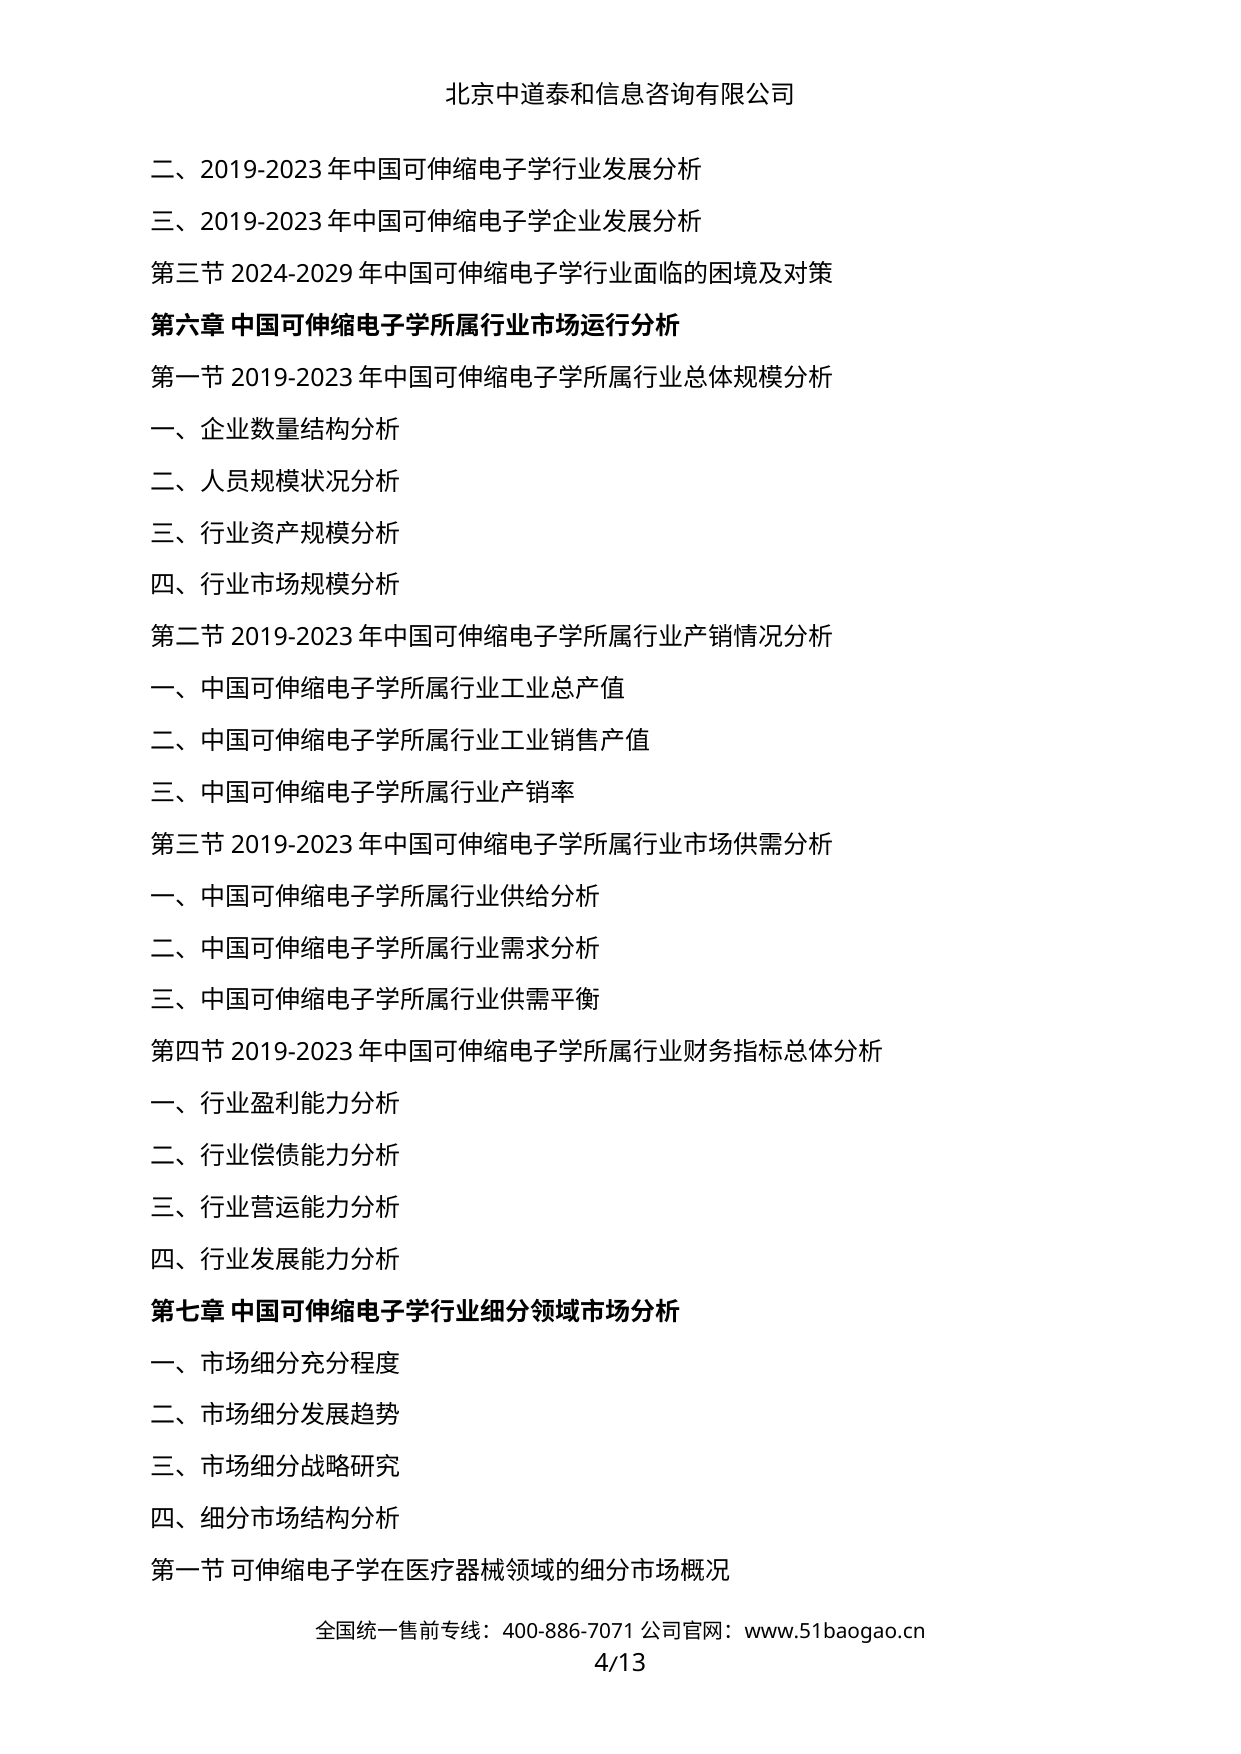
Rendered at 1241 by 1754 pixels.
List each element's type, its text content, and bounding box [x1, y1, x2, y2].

text 三、中国可伸缩电子学所属行业产销率 [150, 772, 1090, 809]
text 第三节 2024-2029年中国可伸缩电子学行业面临的困境及对策 [150, 254, 1090, 290]
text 一、中国可伸缩电子学所属行业供给分析 [150, 876, 1090, 912]
text 二、中国可伸缩电子学所属行业需求分析 [150, 928, 1090, 964]
text 第六章 中国可伸缩电子学所属行业市场运行分析 [150, 306, 1090, 342]
text 四、细分市场结构分析 [150, 1499, 1090, 1535]
text 三、2019-2023年中国可伸缩电子学企业发展分析 [150, 202, 1090, 238]
text 二、中国可伸缩电子学所属行业工业销售产值 [150, 721, 1090, 757]
text 一、行业盈利能力分析 [150, 1084, 1090, 1120]
text 四、行业发展能力分析 [150, 1239, 1090, 1276]
text 一、企业数量结构分析 [150, 409, 1090, 446]
text 三、行业营运能力分析 [150, 1187, 1090, 1224]
text 第七章 中国可伸缩电子学行业细分领域市场分析 [150, 1291, 1090, 1327]
text 第三节 2019-2023年中国可伸缩电子学所属行业市场供需分析 [150, 824, 1090, 861]
text 第一节 2019-2023年中国可伸缩电子学所属行业总体规模分析 [150, 357, 1090, 394]
text 第二节 2019-2023年中国可伸缩电子学所属行业产销情况分析 [150, 617, 1090, 653]
text 二、行业偿债能力分析 [150, 1136, 1090, 1172]
text 三、市场细分战略研究 [150, 1447, 1090, 1483]
text 第一节 可伸缩电子学在医疗器械领域的细分市场概况 [150, 1551, 1090, 1587]
text 一、中国可伸缩电子学所属行业工业总产值 [150, 669, 1090, 705]
text 二、2019-2023年中国可伸缩电子学行业发展分析 [150, 150, 1090, 186]
text 第四节 2019-2023年中国可伸缩电子学所属行业财务指标总体分析 [150, 1032, 1090, 1068]
text 三、中国可伸缩电子学所属行业供需平衡 [150, 980, 1090, 1016]
text 四、行业市场规模分析 [150, 565, 1090, 601]
text 二、市场细分发展趋势 [150, 1395, 1090, 1431]
text 三、行业资产规模分析 [150, 513, 1090, 549]
text 一、市场细分充分程度 [150, 1343, 1090, 1379]
text 二、人员规模状况分析 [150, 461, 1090, 497]
